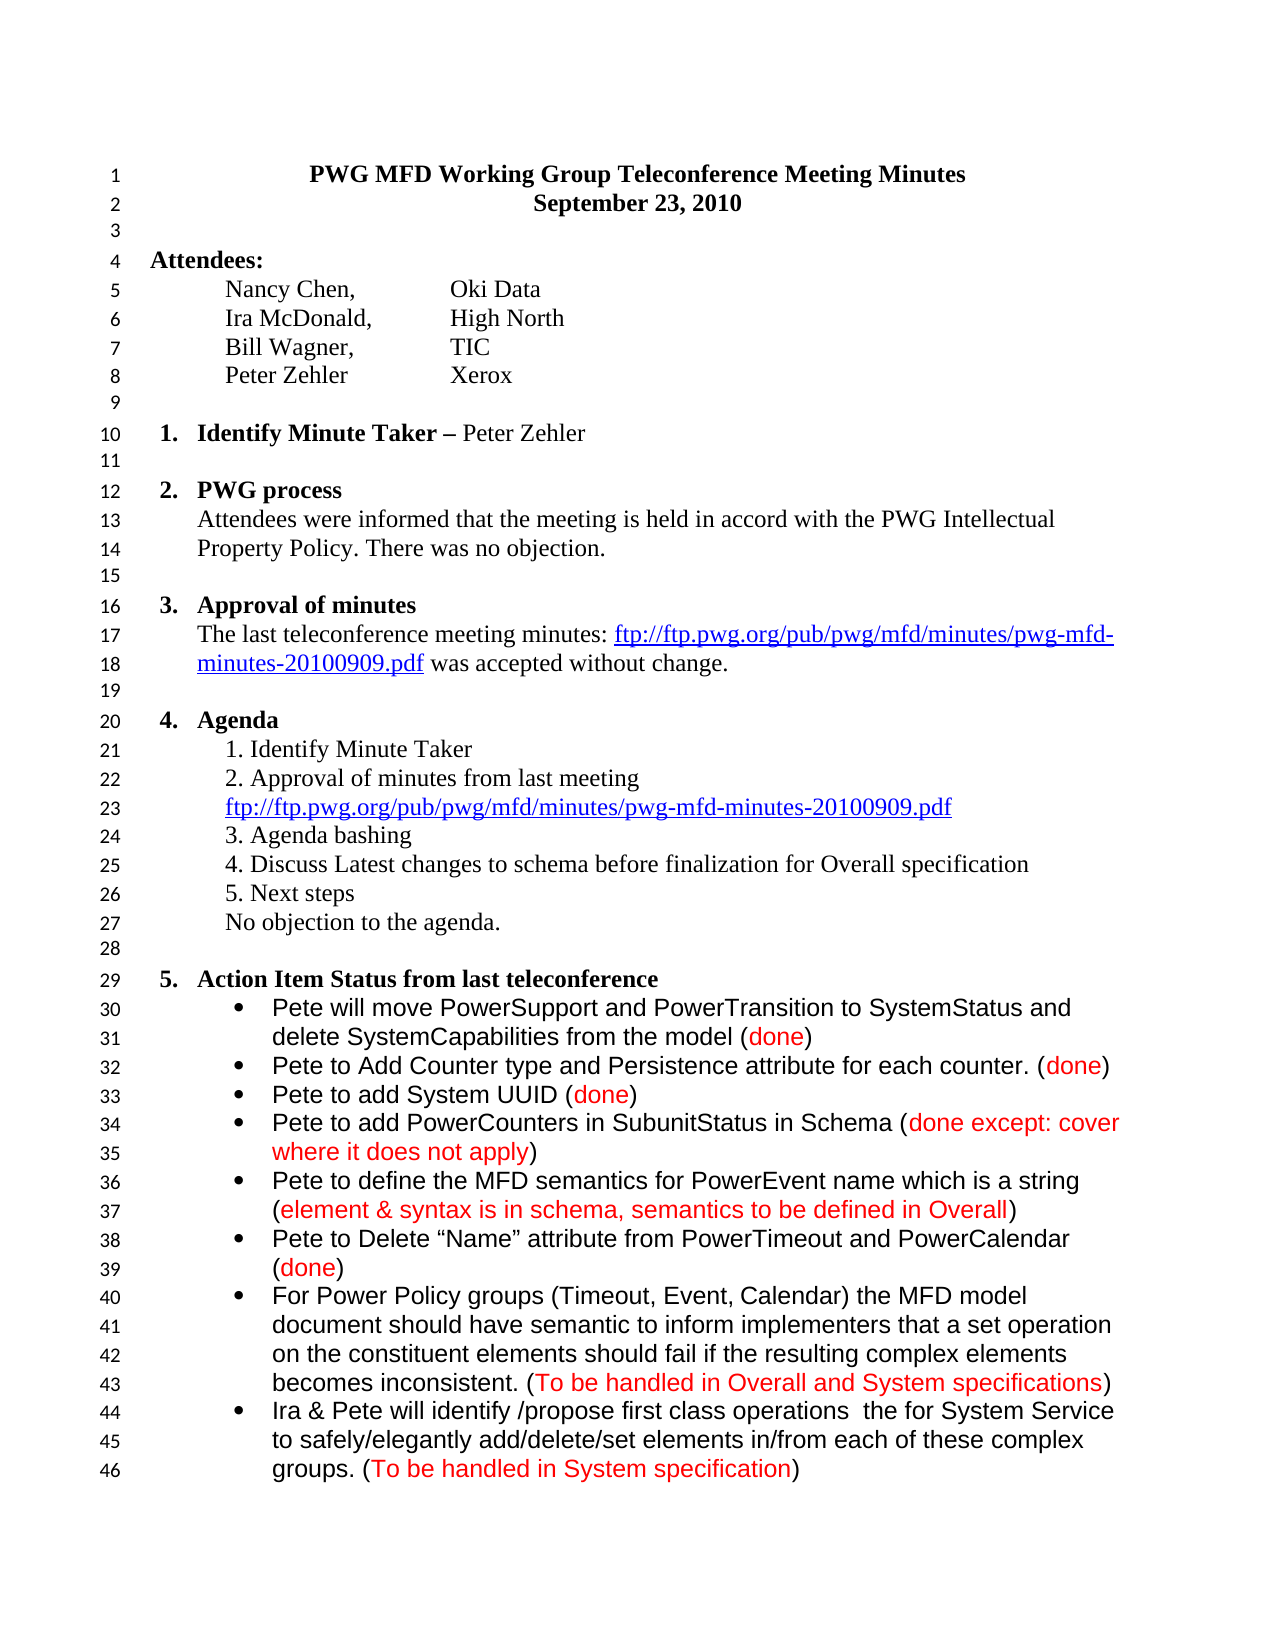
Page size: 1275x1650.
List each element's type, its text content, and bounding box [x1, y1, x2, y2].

text 3. Agenda bashing [225, 821, 1125, 849]
text The last teleconference meeting minutes: ftp://ftp.pwg.org/pub/pwg/mfd/minutes/pwg-mfd-minutes-20100909.pdf was accepted without change. [197, 619, 1125, 677]
list Action Item Status from last teleconference [159, 964, 1125, 993]
text Bill Wagner, TIC [225, 332, 1125, 361]
list Ira & Pete will identify /propose first class operations the for System Service to safely/elegantly add/delete/set elements in/from each of these complex groups. (To be handled in System specification) [234, 1396, 1125, 1483]
text Attendees were informed that the meeting is held in accord with the PWG Intellectual Property Policy. There was no objection. [197, 504, 1125, 562]
list Pete will move PowerSupport and PowerTransition to SystemStatus and delete SystemCapabilities from the model (done) [234, 993, 1125, 1051]
text Attendees: [150, 246, 1125, 274]
list For Power Policy groups (Timeout, Event, Calendar) the MFD model document should have semantic to inform implementers that a set operation on the constituent elements should fail if the resulting complex elements becomes inconsistent. (To be handled in Overall and System specifications) [234, 1281, 1125, 1396]
text 4. Discuss Latest changes to schema before finalization for Overall specification [225, 849, 1125, 878]
text 2. Approval of minutes from last meeting [225, 763, 1125, 792]
list Pete to add System UUID (done) [234, 1079, 1125, 1108]
text ftp://ftp.pwg.org/pub/pwg/mfd/minutes/pwg-mfd-minutes-20100909.pdf [225, 792, 1125, 821]
list PWG process [159, 476, 1125, 504]
text Ira McDonald, High North [225, 303, 1125, 332]
text No objection to the agenda. [225, 907, 1125, 936]
text PWG MFD Working Group Teleconference Meeting Minutes [150, 159, 1125, 188]
text Peter Zehler Xerox [225, 361, 1125, 389]
list Pete to Delete “Name” attribute from PowerTimeout and PowerCalendar (done) [234, 1224, 1125, 1281]
text Nancy Chen, Oki Data [225, 274, 1125, 303]
list Pete to add PowerCounters in SubunitStatus in Schema (done except: cover where it does not apply) [234, 1108, 1125, 1166]
list Pete to define the MFD semantics for PowerEvent name which is a string (element & syntax is in schema, semantics to be defined in Overall) [234, 1166, 1125, 1224]
text 1. Identify Minute Taker [197, 734, 1125, 763]
list Agenda [159, 706, 1125, 734]
text 5. Next steps [225, 878, 1125, 907]
list Pete to Add Counter type and Persistence attribute for each counter. (done) [234, 1051, 1125, 1079]
text September 23, 2010 [150, 188, 1125, 217]
list Approval of minutes [159, 591, 1125, 619]
list Identify Minute Taker – Peter Zehler [159, 418, 1125, 447]
